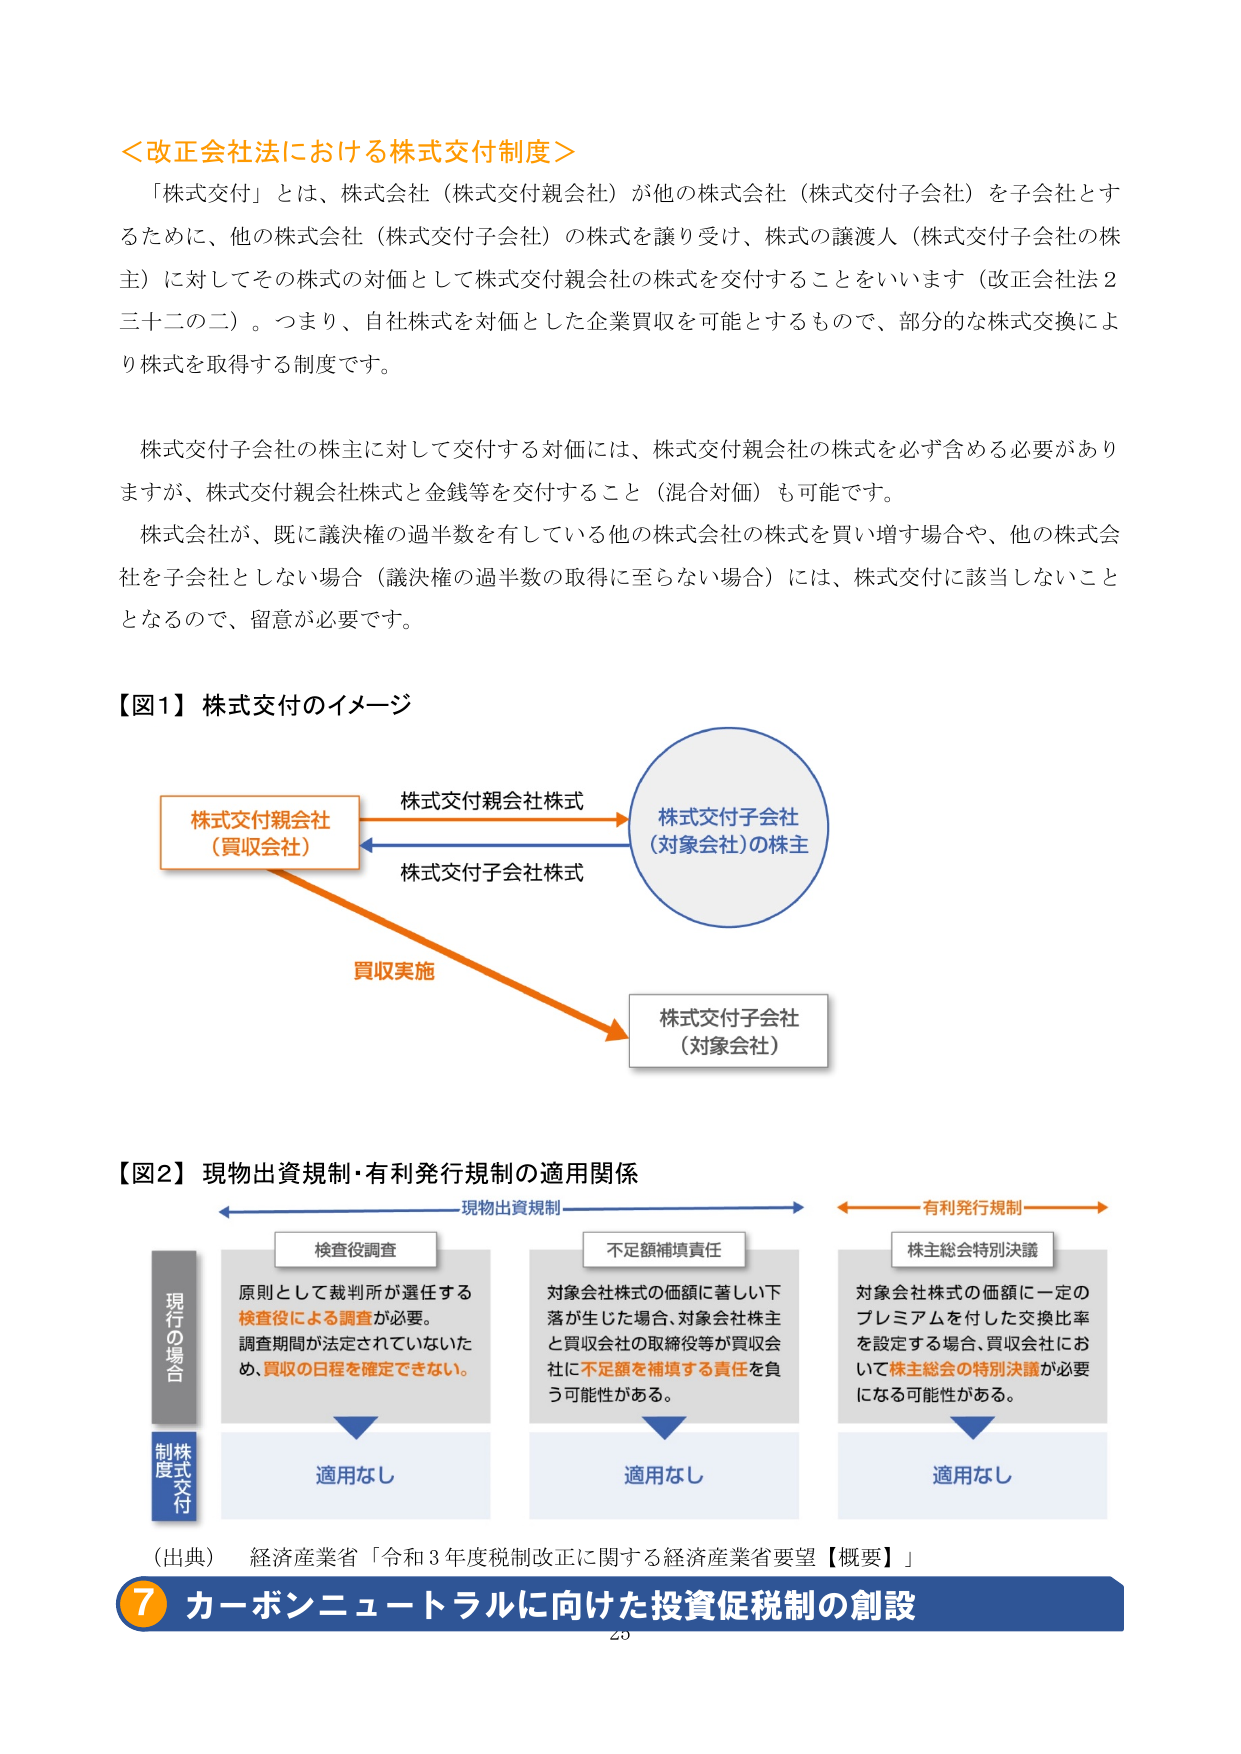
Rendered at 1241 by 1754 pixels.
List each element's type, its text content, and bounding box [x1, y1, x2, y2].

text 株式交付子会社の株主に対して交付する対価には、株式交付親会社の株式を必ず含める必要がありますが、株式交付親会社株式と金銭等を交付すること（混合対価）も可能です。 [118, 428, 1122, 513]
text 【図１】 株式交付のイメージ [118, 684, 1122, 727]
text ＜改正会社法における株式交付制度＞ [118, 130, 1122, 173]
text （出典） 経済産業省「令和3年度税制改正に関する経済産業省要望【概要】」 [140, 1536, 1122, 1579]
picture [140, 726, 853, 1087]
text 【図２】 現物出資規制・有利発行規制の適用関係 [118, 1153, 1122, 1195]
text 「株式交付」とは、株式会社（株式交付親会社）が他の株式会社（株式交付子会社）を子会社とするために、他の株式会社（株式交付子会社）の株式を譲り受け、株式の譲渡人（株式交付子会社の株主）に対してその株式の対価として株式交付親会社の株式を交付することをいいます（改正会社法２三十二の二）。つまり、自社株式を対価とした企業買収を可能とするもので、部分的な株式交換により株式を取得する制度です。 [118, 173, 1122, 386]
picture [140, 1195, 1113, 1534]
text 株式会社が、既に議決権の過半数を有している他の株式会社の株式を買い増す場合や、他の株式会社を子会社としない場合（議決権の過半数の取得に至らない場合）には、株式交付に該当しないこととなるので、留意が必要です。 [118, 513, 1122, 641]
